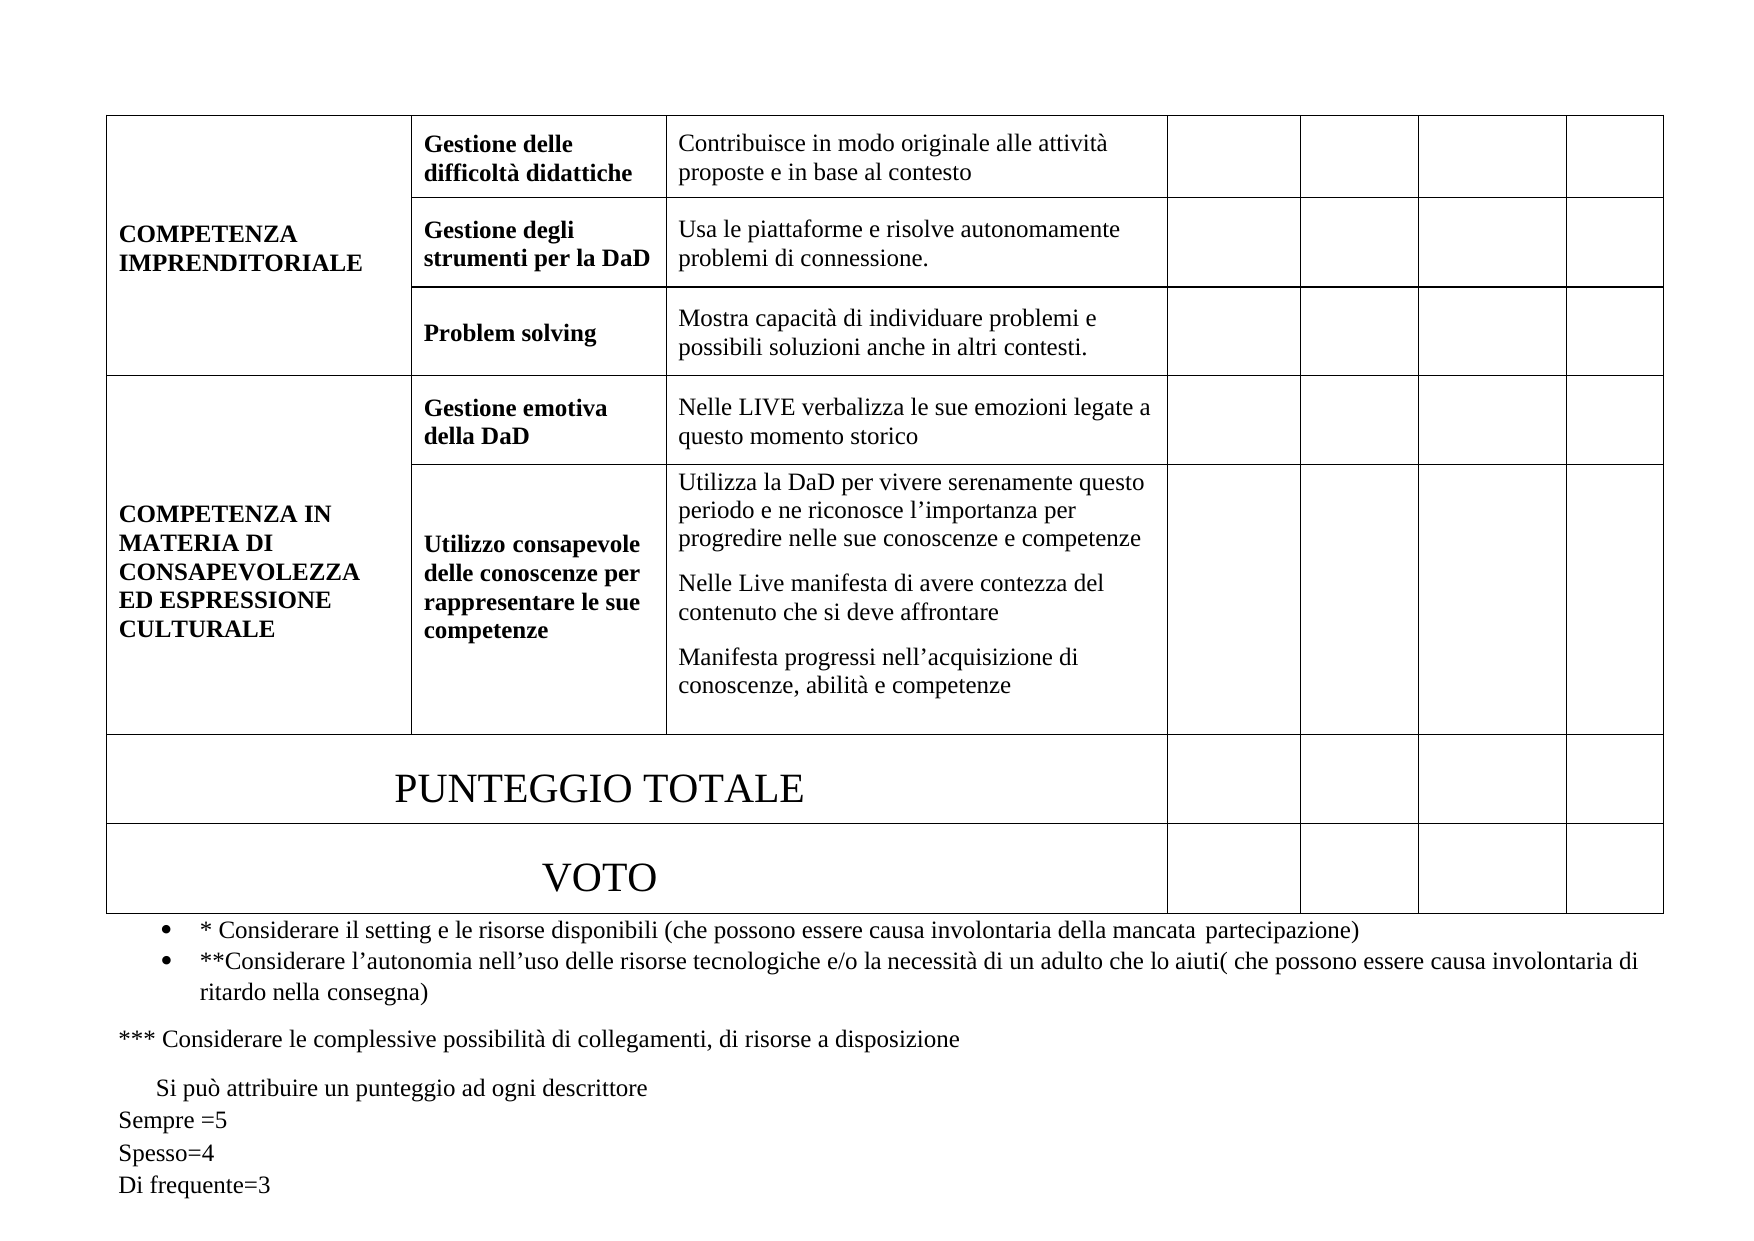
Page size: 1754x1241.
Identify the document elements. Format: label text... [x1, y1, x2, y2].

text *** Considerare le complessive possibilità di collegamenti, di risorse a disposizione [118, 1024, 1675, 1052]
table_cell [1168, 735, 1300, 823]
table_header Gestione delle difficoltà didattiche [412, 116, 666, 197]
table_cell VOTO [107, 824, 1167, 913]
table_cell [1301, 465, 1418, 734]
table_cell [1419, 824, 1566, 913]
table_header [1168, 116, 1300, 197]
table_cell [1567, 824, 1663, 913]
table_cell [1567, 376, 1663, 464]
table_cell Nelle LIVE verbalizza le sue emozioni legate a questo momento storico [667, 376, 1167, 464]
table_cell [1301, 735, 1418, 823]
table_cell [1168, 288, 1300, 375]
table_header [1301, 116, 1418, 197]
table_cell [1168, 376, 1300, 464]
list * Considerare il setting e le risorse disponibili (che possono essere causa involontaria della mancata partecipazione) [162, 914, 1675, 944]
table_cell Mostra capacità di individuare problemi e possibili soluzioni anche in altri contesti. [667, 288, 1167, 375]
table_cell [1168, 824, 1300, 913]
table_cell Utilizza la DaD per vivere serenamente questo periodo e ne riconosce l’importanza per progredire nelle sue conoscenze e competenze Nelle Live manifesta di avere contezza del contenuto che si deve affrontare Manifesta progressi nell’acquisizione di conoscenze, abilità e competenze [667, 465, 1167, 734]
table_cell [1419, 376, 1566, 464]
table_cell [1168, 465, 1300, 734]
table_cell [1419, 735, 1566, 823]
table_cell [1567, 465, 1663, 734]
table_cell [1567, 288, 1663, 375]
table_cell Usa le piattaforme e risolve autonomamente problemi di connessione. [667, 198, 1167, 286]
list **Considerare l’autonomia nell’uso delle risorse tecnologiche e/o la necessità di un adulto che lo aiuti( che possono essere causa involontaria di ritardo nella consegna) [162, 946, 1641, 1006]
table_header [1419, 116, 1566, 197]
table_cell Problem solving [412, 288, 666, 375]
table_cell [1419, 465, 1566, 734]
table_cell [1567, 735, 1663, 823]
text Si può attribuire un punteggio ad ogni descrittore Sempre =5 [118, 1073, 650, 1134]
table_cell Utilizzo consapevole delle conoscenze per rappresentare le sue competenze [412, 465, 666, 734]
table_cell [1301, 376, 1418, 464]
table_cell [1301, 198, 1418, 286]
table_cell [1567, 198, 1663, 286]
table_cell [1301, 824, 1418, 913]
table_cell PUNTEGGIO TOTALE [107, 735, 1167, 823]
table_cell Gestione degli strumenti per la DaD [412, 198, 666, 286]
table_cell [1168, 198, 1300, 286]
table_cell [1419, 198, 1566, 286]
table_header [1567, 116, 1663, 197]
text Spesso=4 [118, 1138, 299, 1167]
table_header COMPETENZA IMPRENDITORIALE [107, 116, 411, 375]
table_cell [1301, 288, 1418, 375]
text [118, 1170, 299, 1199]
table_cell COMPETENZA IN MATERIA DI CONSAPEVOLEZZA ED ESPRESSIONE CULTURALE [107, 376, 411, 734]
table_header Contribuisce in modo originale alle attività proposte e in base al contesto [667, 116, 1167, 197]
table_cell Gestione emotiva della DaD [412, 376, 666, 464]
table_cell [1419, 288, 1566, 375]
